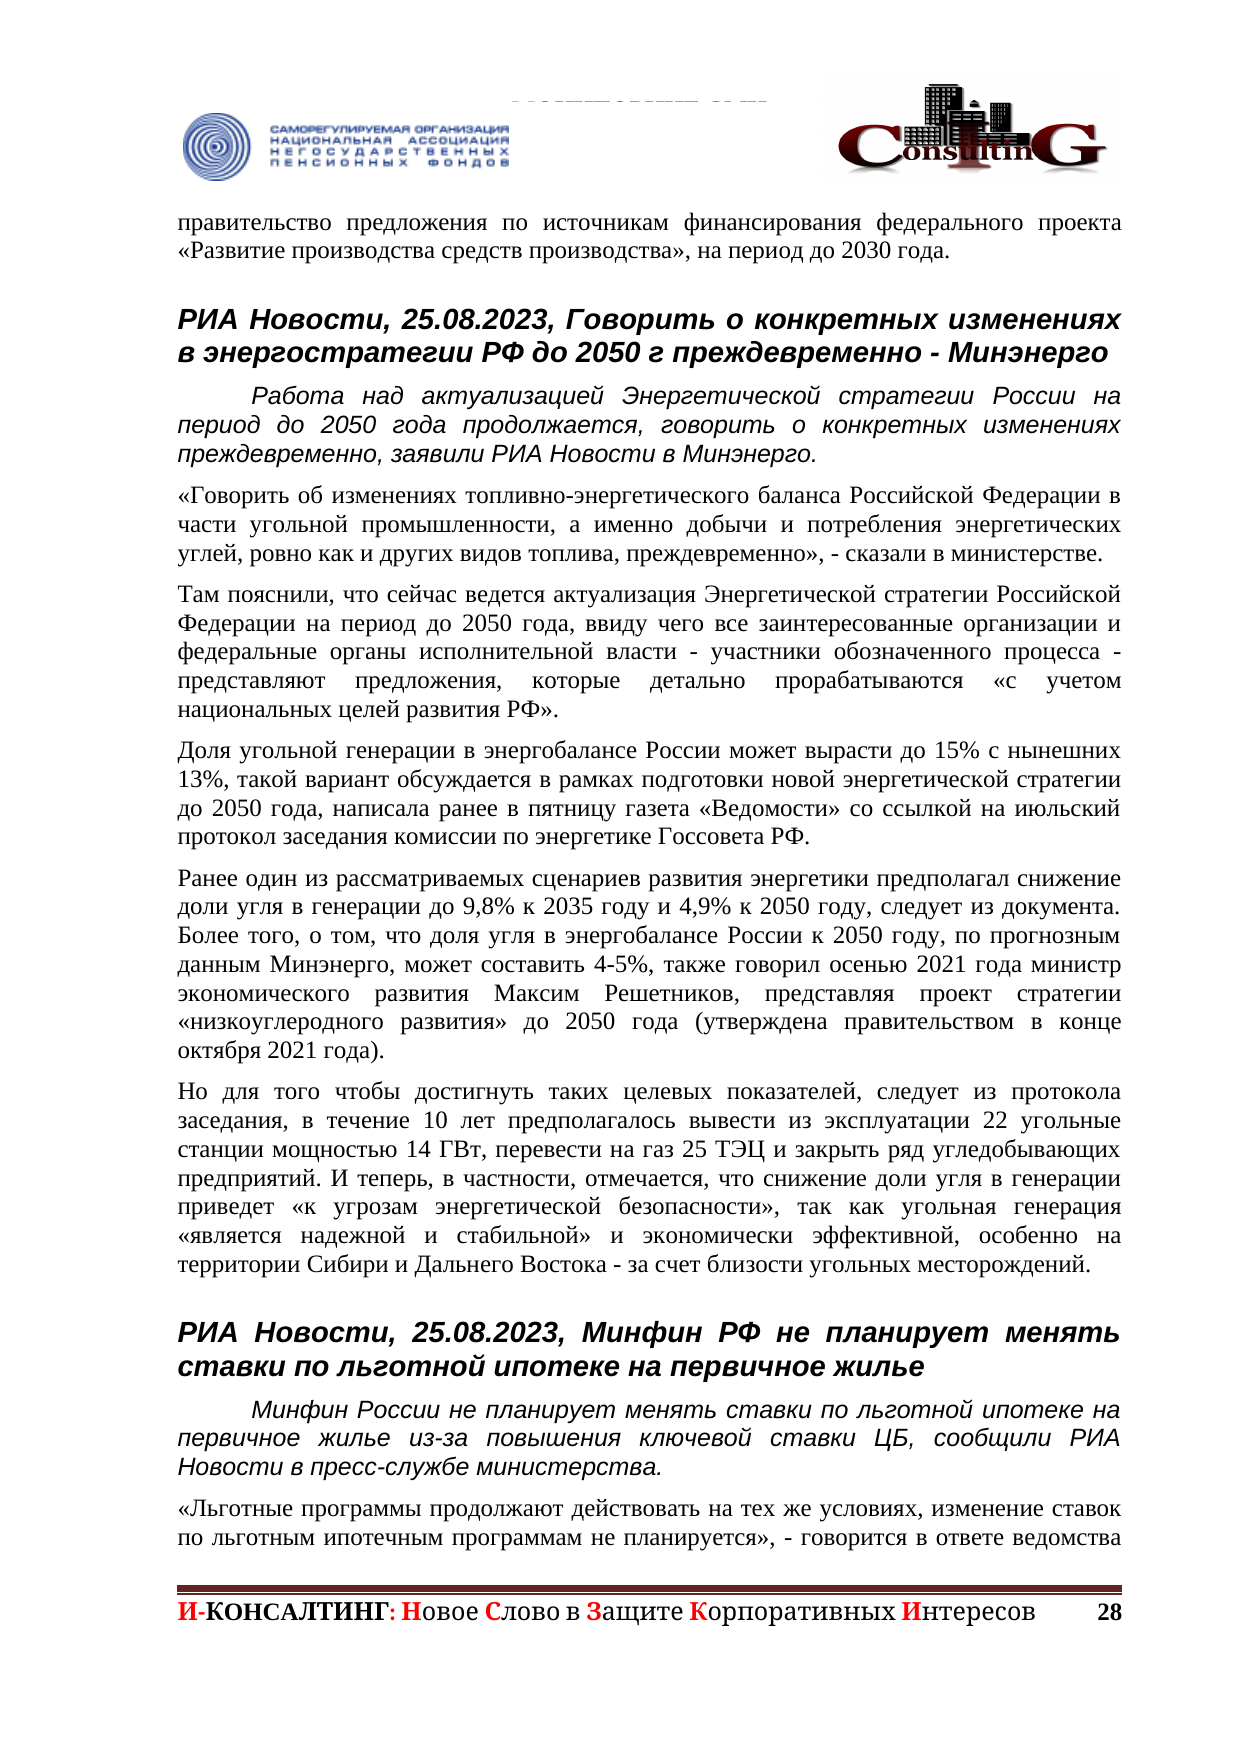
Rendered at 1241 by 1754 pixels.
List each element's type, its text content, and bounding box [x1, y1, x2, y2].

subtitle Работа над актуализацией Энергетической стратегии России на период до 2050 года продолжается, говорить о конкретных изменениях преждевременно, заявили РИА Новости в Минэнерго. [177, 381, 1122, 468]
picture [821, 73, 1122, 181]
text Там пояснили, что сейчас ведется актуализация Энергетической стратегии Российской Федерации на период до 2050 года, ввиду чего все заинтересованные организации и федеральные органы исполнительной власти - участники обозначенного процесса - представляют предложения, которые детально прорабатываются «с учетом национальных целей развития РФ». [177, 579, 1122, 723]
text «Говорить об изменениях топливно-энергетического баланса Российской Федерации в части угольной промышленности, а именно добычи и потребления энергетических углей, ровно как и других видов топлива, преждевременно», - сказали в министерстве. [177, 480, 1122, 566]
picture [183, 113, 509, 181]
text Ранее один из рассматриваемых сценариев развития энергетики предполагал снижение доли угля в генерации до 9,8% к 2035 году и 4,9% к 2050 году, следует из документа. Более того, о том, что доля угля в энергобалансе России к 2050 году, по прогнозным данным Минэнерго, может составить 4-5%, также говорил осенью 2021 года министр экономического развития Максим Решетников, представляя проект стратегии «низкоуглеродного развития» до 2050 года (утверждена правительством в конце октября 2021 года). [177, 863, 1122, 1064]
text Но для того чтобы достигнуть таких целевых показателей, следует из протокола заседания, в течение 10 лет предполагалось вывести из эксплуатации 22 угольные станции мощностью 14 ГВт, перевести на газ 25 ТЭЦ и закрыть ряд угледобывающих предприятий. И теперь, в частности, отмечается, что снижение доли угля в генерации приведет «к угрозам энергетической безопасности», так как угольная генерация «является надежной и стабильной» и экономически эффективной, особенно на территории Сибири и Дальнего Востока - за счет близости угольных месторождений. [177, 1076, 1122, 1278]
subtitle РИА Новости, 25.08.2023, Минфин РФ не планирует менять ставки по льготной ипотеке на первичное жилье [177, 1315, 1122, 1382]
subtitle РИА Новости, 25.08.2023, Говорить о конкретных изменениях в энергостратегии РФ до 2050 г преждевременно - Минэнерго [177, 302, 1122, 369]
subtitle Минфин России не планирует менять ставки по льготной ипотеке на первичное жилье из-за повышения ключевой ставки ЦБ, сообщили РИА Новости в пресс-службе министерства. [177, 1395, 1122, 1481]
text Доля угольной генерации в энергобалансе России может вырасти до 15% с нынешних 13%, такой вариант обсуждается в рамках подготовки новой энергетической стратегии до 2050 года, написала ранее в пятницу газета «Ведомости» со ссылкой на июльский протокол заседания комиссии по энергетике Госсовета РФ. [177, 735, 1122, 850]
